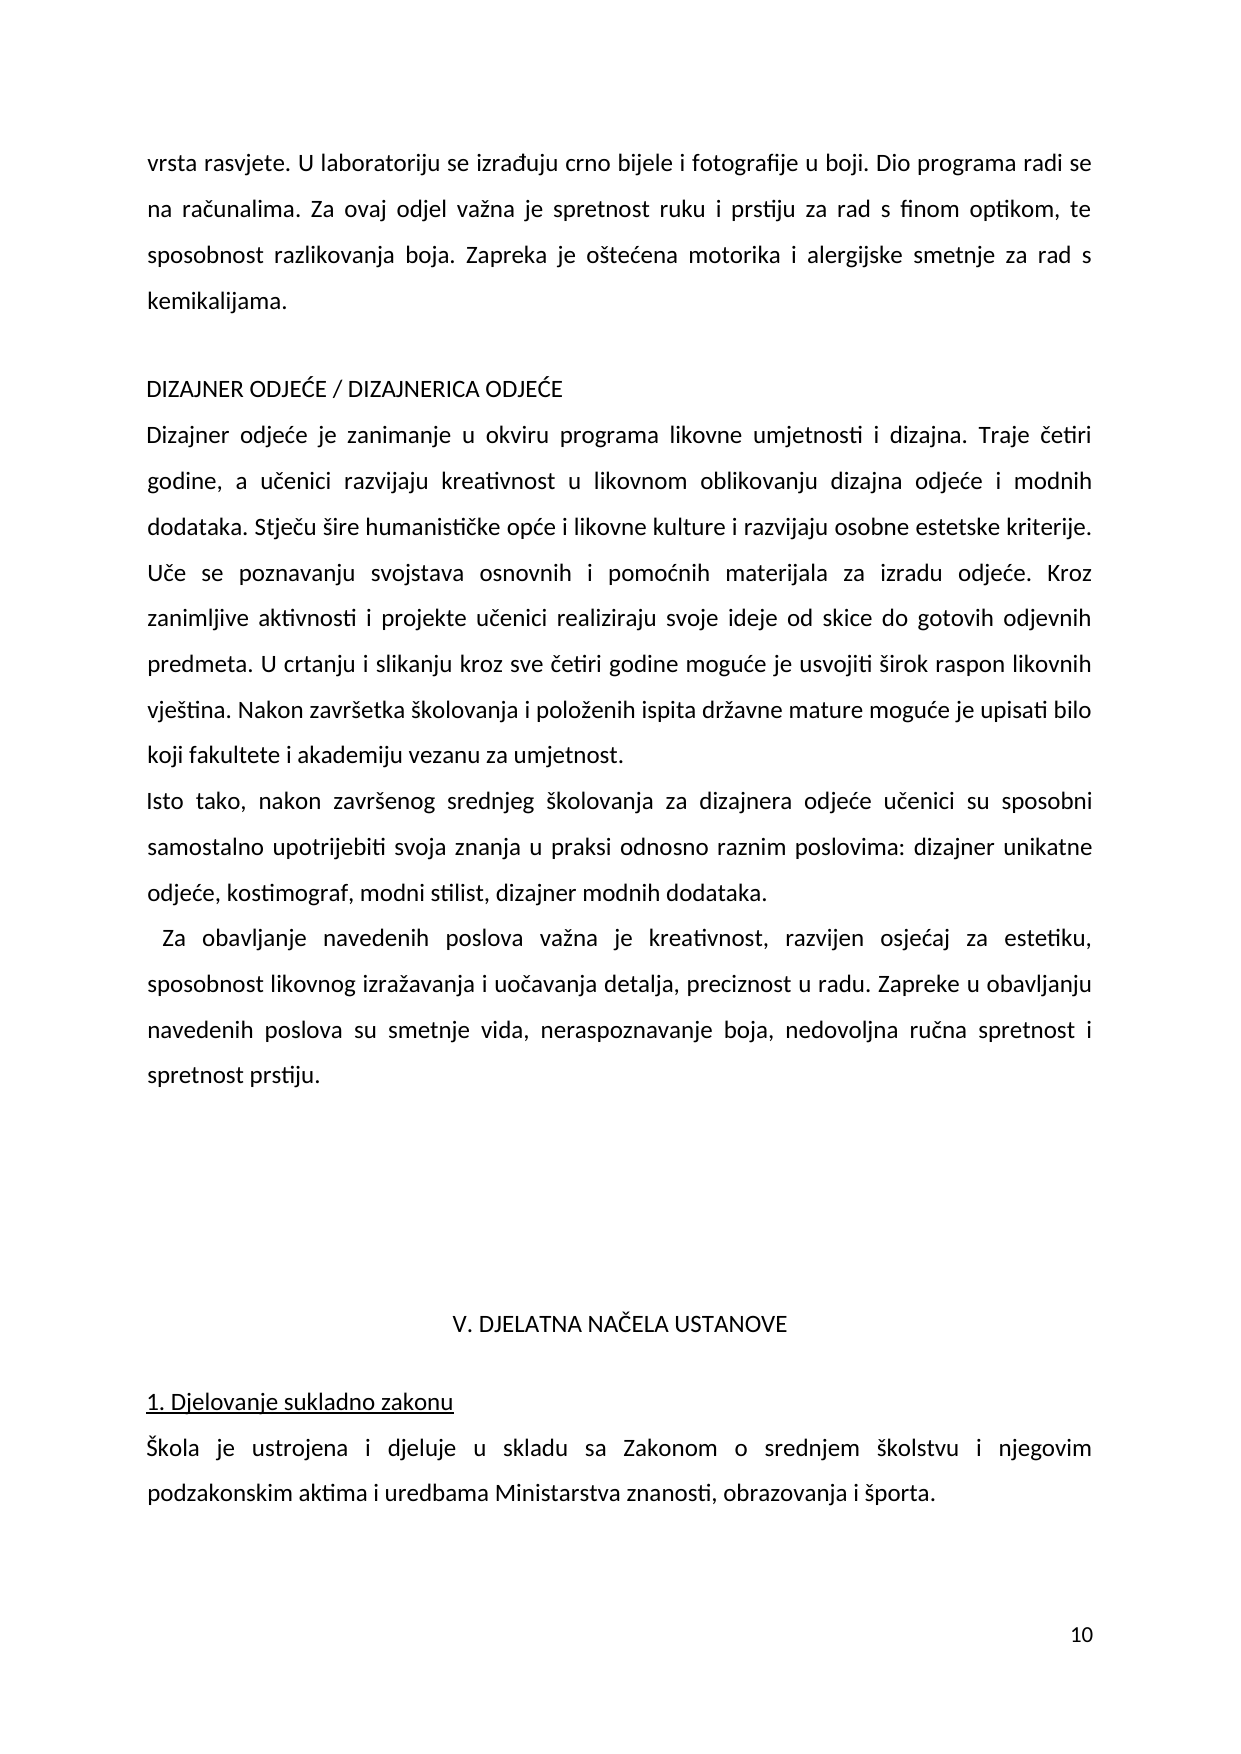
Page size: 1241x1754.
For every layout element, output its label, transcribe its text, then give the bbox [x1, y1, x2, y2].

subtitle 1. Djelovanje sukladno zakonu [146, 1386, 1098, 1416]
text Isto tako, nakon završenog srednjeg školovanja za dizajnera odjeće učenici su sposobni samostalno upotrijebiti svoja znanja u praksi odnosno raznim poslovima: dizajner unikatne odjeće, kostimograf, modni stilist, dizajner modnih dodataka. [146, 785, 1094, 907]
text Škola je ustrojena i djeluje u skladu sa Zakonom o srednjem školstvu i njegovim podzakonskim aktima i uredbama Ministarstva znanosti, obrazovanja i športa. [146, 1432, 1094, 1508]
text DIZAJNER ODJEĆE / DIZAJNERICA ODJEĆE [146, 373, 1094, 404]
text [146, 148, 1094, 315]
text Za obavljanje navedenih poslova važna je kreativnost, razvijen osjećaj za estetiku, sposobnost likovnog izražavanja i uočavanja detalja, preciznost u radu. Zapreke u obavljanju navedenih poslova su smetnje vida, neraspoznavanje boja, nedovoljna ručna spretnost i spretnost prstiju. [146, 922, 1094, 1090]
text V. DJELATNA NAČELA USTANOVE [142, 1308, 1098, 1338]
text Dizajner odjeće je zanimanje u okviru programa likovne umjetnosti i dizajna. Traje četiri godine, a učenici razvijaju kreativnost u likovnom oblikovanju dizajna odjeće i modnih dodataka. Stječu šire humanističke opće i likovne kulture i razvijaju osobne estetske kriterije. Uče se poznavanju svojstava osnovnih i pomoćnih materijala za izradu odjeće. Kroz zanimljive aktivnosti i projekte učenici realiziraju svoje ideje od skice do gotovih odjevnih predmeta. U crtanju i slikanju kroz sve četiri godine moguće je usvojiti širok raspon likovnih vještina. Nakon završetka školovanja i položenih ispita državne mature moguće je upisati bilo koji fakultete i akademiju vezanu za umjetnost. [146, 419, 1094, 770]
